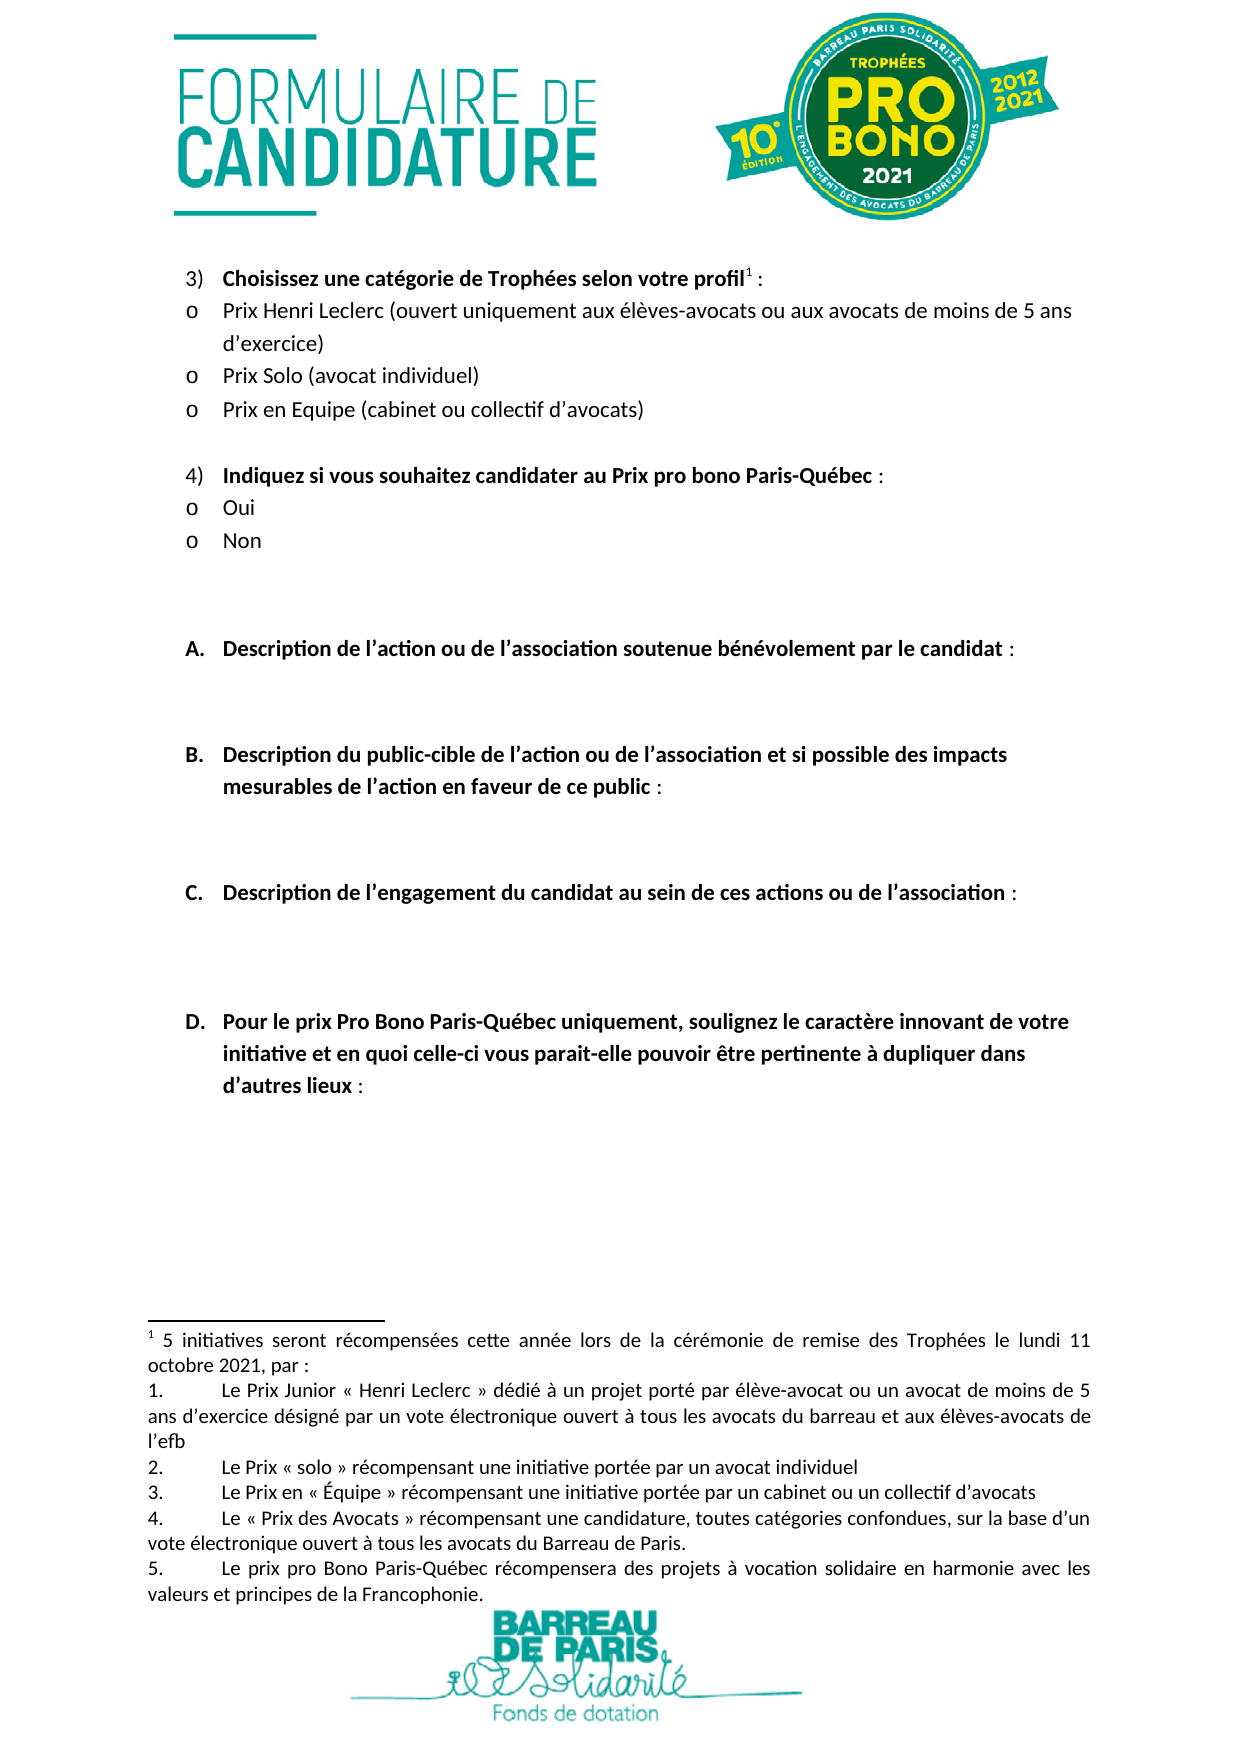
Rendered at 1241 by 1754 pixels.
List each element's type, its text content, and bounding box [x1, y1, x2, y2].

list Description de l’engagement du candidat au sein de ces actions ou de l’association : [185, 878, 1093, 906]
list Prix Henri Leclerc (ouvert uniquement aux élèves-avocats ou aux avocats de moins de 5 ans d’exercice) [185, 296, 1093, 357]
list Oui [185, 493, 1093, 522]
list Choisissez une catégorie de Trophées selon votre profil : [185, 148, 1093, 292]
list Prix Solo (avocat individuel) [185, 362, 1093, 391]
list Non [185, 527, 1093, 556]
list Pour le prix Pro Bono Paris-Québec uniquement, soulignez le caractère innovant de votre initiative et en quoi celle-ci vous parait-elle pouvoir être pertinente à dupliquer dans d’autres lieux : [185, 1007, 1093, 1099]
list Prix en Equipe (cabinet ou collectif d’avocats) [185, 395, 1093, 424]
list Indiquez si vous souhaitez candidater au Prix pro bono Paris-Québec : [185, 461, 1093, 489]
list Description de l’action ou de l’association soutenue bénévolement par le candidat : [185, 634, 1093, 662]
list Description du public-cible de l’action ou de l’association et si possible des impacts mesurables de l’action en faveur de ce public : [185, 740, 1093, 800]
